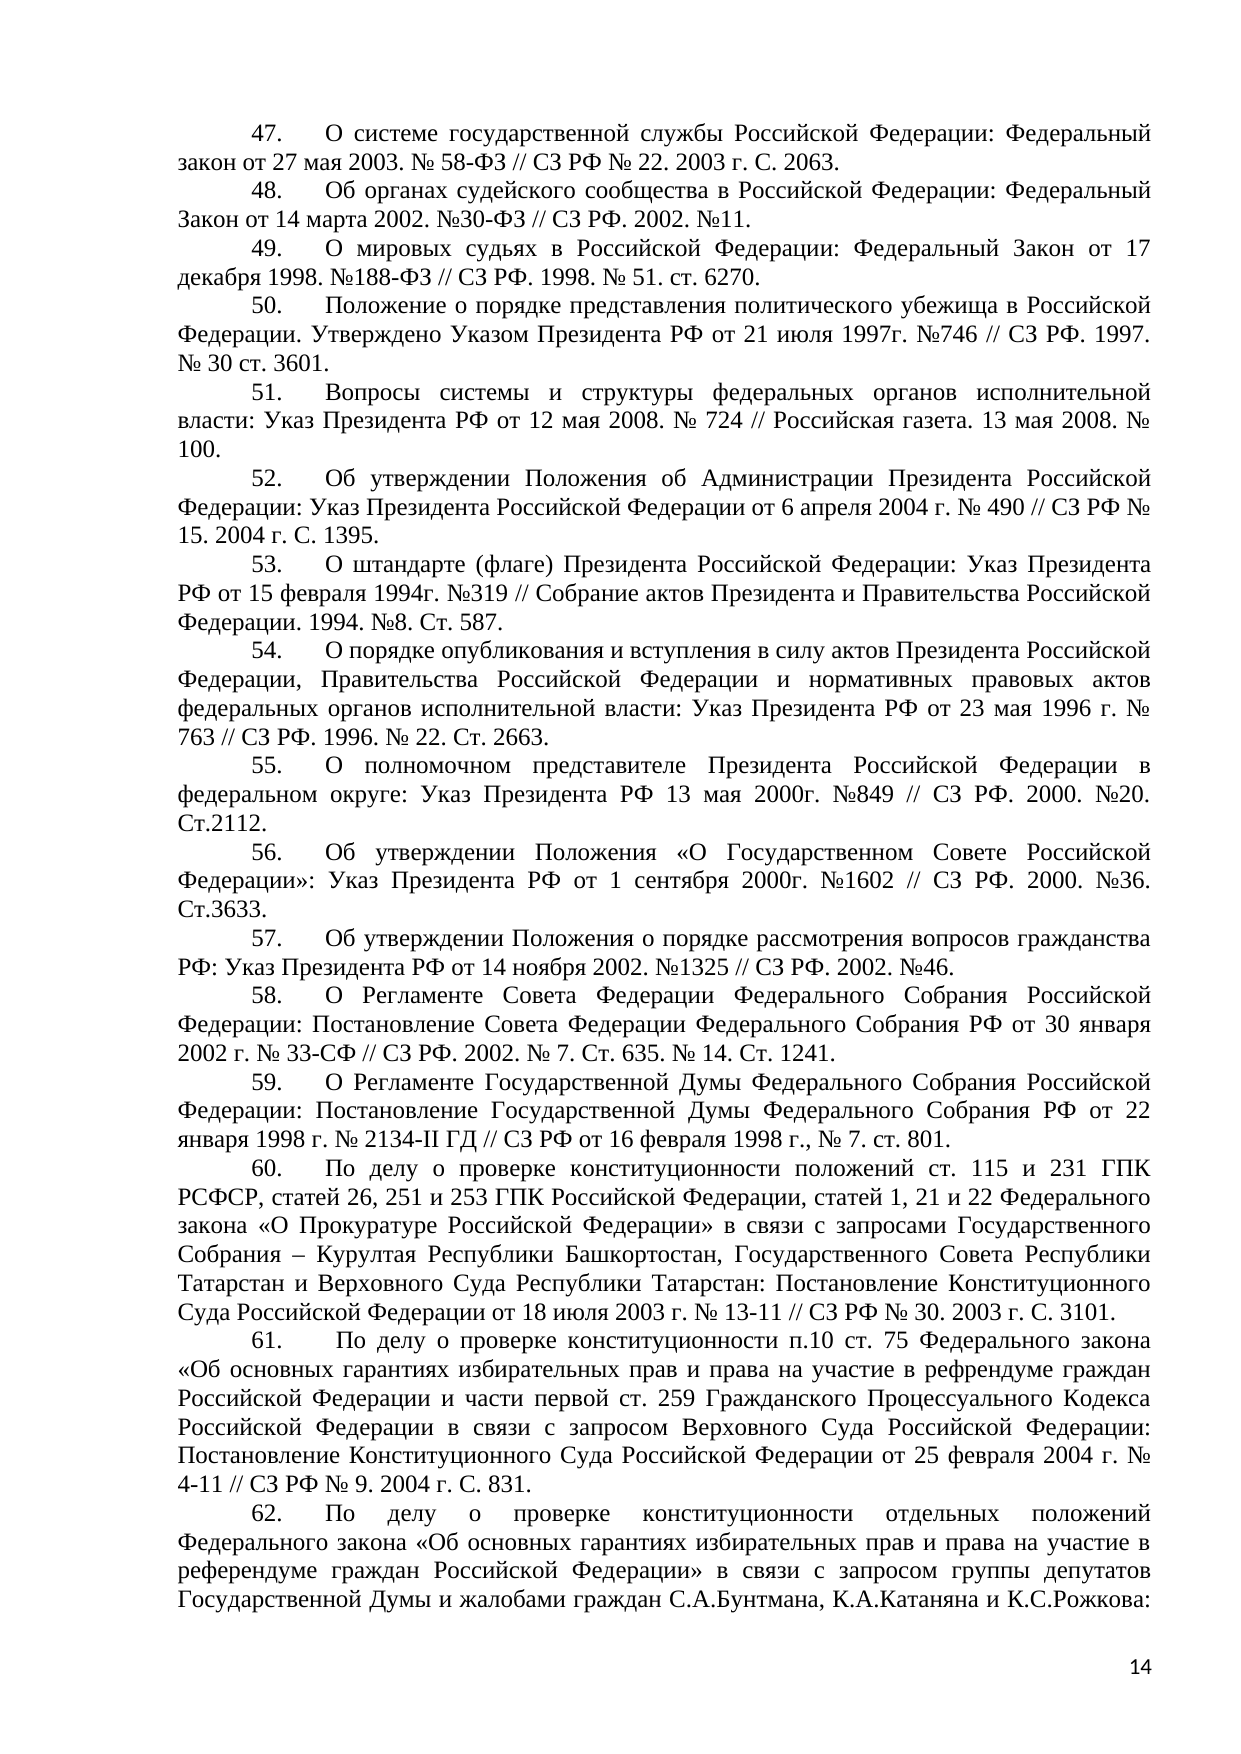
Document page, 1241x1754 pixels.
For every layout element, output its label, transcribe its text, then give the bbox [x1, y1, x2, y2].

text 55. О полномочном представителе Президента Российской Федерации в федеральном округе: Указ Президента РФ 13 мая 2000г. №849 // СЗ РФ. 2000. №20. Ст.2112. [177, 751, 1152, 837]
text 59. О Регламенте Государственной Думы Федерального Собрания Российской Федерации: Постановление Государственной Думы Федерального Собрания РФ от 22 января 1998 г. № 2134-II ГД // СЗ РФ от 16 февраля 1998 г., № 7. ст. 801. [177, 1067, 1152, 1153]
text 50. Положение о порядке представления политического убежища в Российской Федерации. Утверждено Указом Президента РФ от 21 июля 1997г. №746 // СЗ РФ. 1997. № 30 ст. 3601. [177, 291, 1152, 377]
text 51. Вопросы системы и структуры федеральных органов исполнительной власти: Указ Президента РФ от 12 мая 2008. № 724 // Российская газета. 13 мая 2008. № 100. [177, 377, 1152, 463]
text 60. По делу о проверке конституционности положений ст. 115 и 231 ГПК РСФСР, статей 26, 251 и 253 ГПК Российской Федерации, статей 1, 21 и 22 Федерального закона «О Прокуратуре Российской Федерации» в связи с запросами Государственного Собрания – Курултая Республики Башкортостан, Государственного Совета Республики Татарстан и Верховного Суда Республики Татарстан: Постановление Конституционного Суда Российской Федерации от 18 июля 2003 г. № 13-11 // СЗ РФ № 30. 2003 г. С. 3101. [177, 1153, 1152, 1326]
text 49. О мировых судьях в Российской Федерации: Федеральный Закон от 17 декабря 1998. №188-ФЗ // СЗ РФ. 1998. № 51. ст. 6270. [177, 233, 1152, 291]
text 53. О штандарте (флаге) Президента Российской Федерации: Указ Президента РФ от 15 февраля 1994г. №319 // Собрание актов Президента и Правительства Российской Федерации. 1994. №8. Ст. 587. [177, 549, 1152, 636]
text 47. О системе государственной службы Российской Федерации: Федеральный закон от 27 мая 2003. № 58-ФЗ // СЗ РФ № 22. 2003 г. С. 2063. [177, 118, 1152, 176]
text 54. О порядке опубликования и вступления в силу актов Президента Российской Федерации, Правительства Российской Федерации и нормативных правовых актов федеральных органов исполнительной власти: Указ Президента РФ от 23 мая 1996 г. № 763 // СЗ РФ. 1996. № 22. Ст. 2663. [177, 636, 1152, 751]
text 52. Об утверждении Положения об Администрации Президента Российской Федерации: Указ Президента Российской Федерации от 6 апреля 2004 г. № 490 // СЗ РФ № 15. 2004 г. С. 1395. [177, 463, 1152, 549]
text 61. По делу о проверке конституционности п.10 ст. 75 Федерального закона «Об основных гарантиях избирательных прав и права на участие в рефрендуме граждан Российской Федерации и части первой ст. 259 Гражданского Процессуального Кодекса Российской Федерации в связи с запросом Верховного Суда Российской Федерации: Постановление Конституционного Суда Российской Федерации от 25 февраля 2004 г. № 4-11 // СЗ РФ № 9. 2004 г. С. 831. [177, 1326, 1152, 1498]
text 58. О Регламенте Совета Федерации Федерального Собрания Российской Федерации: Постановление Совета Федерации Федерального Собрания РФ от 30 января 2002 г. № 33-СФ // СЗ РФ. 2002. № 7. Ст. 635. № 14. Ст. 1241. [177, 981, 1152, 1067]
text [177, 1498, 1152, 1613]
text 56. Об утверждении Положения «О Государственном Совете Российской Федерации»: Указ Президента РФ от 1 сентября 2000г. №1602 // СЗ РФ. 2000. №36. Ст.3633. [177, 837, 1152, 923]
text 57. Об утверждении Положения о порядке рассмотрения вопросов гражданства РФ: Указ Президента РФ от 14 ноября 2002. №1325 // СЗ РФ. 2002. №46. [177, 923, 1152, 981]
text 48. Об органах судейского сообщества в Российской Федерации: Федеральный Закон от 14 марта 2002. №30-ФЗ // СЗ РФ. 2002. №11. [177, 176, 1152, 233]
